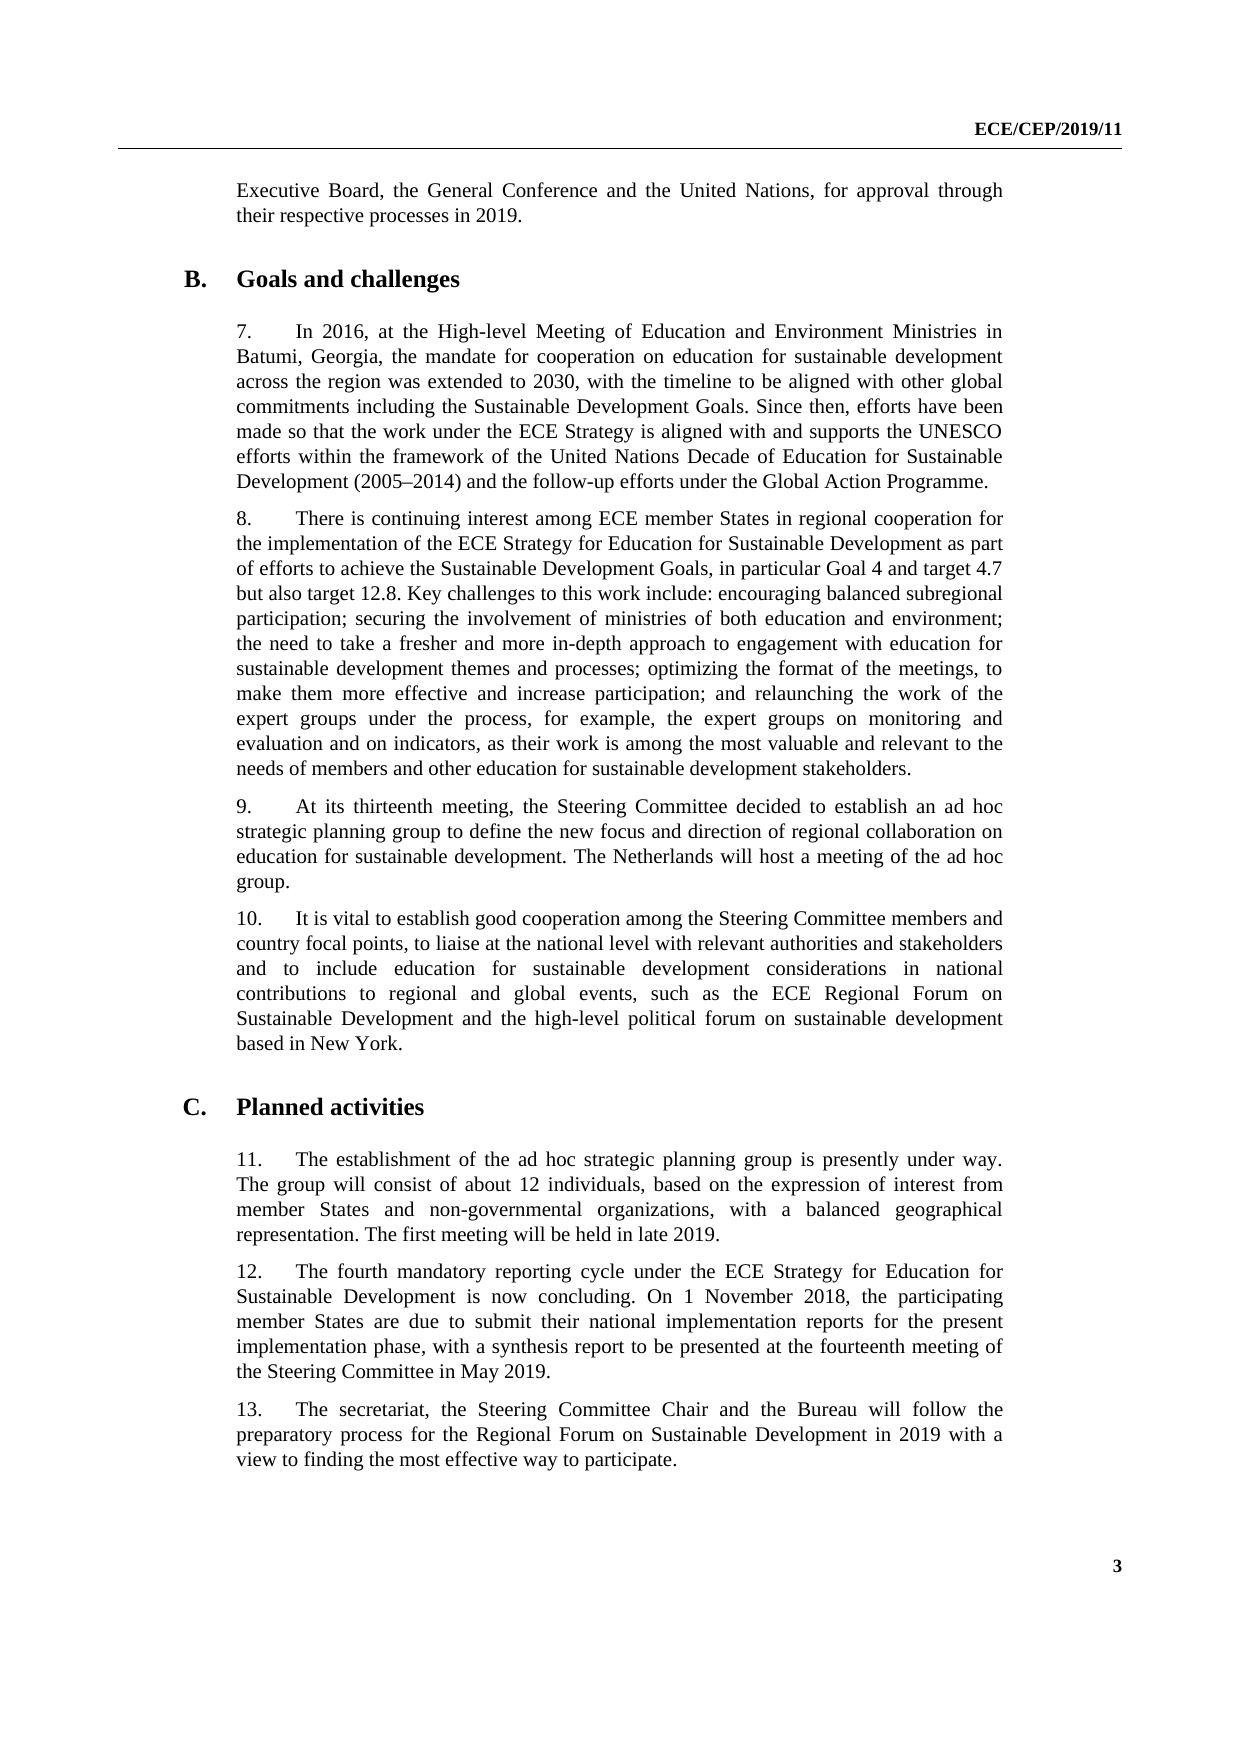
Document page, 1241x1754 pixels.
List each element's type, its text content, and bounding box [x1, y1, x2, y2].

text 8. There is continuing interest among ECE member States in regional cooperation for the implementation of the ECE Strategy for Education for Sustainable Development as part of efforts to achieve the Sustainable Development Goals, in particular Goal 4 and target 4.7 but also target 12.8. Key challenges to this work include: encouraging balanced subregional participation; securing the involvement of ministries of both education and environment; the need to take a fresher and more in-depth approach to engagement with education for sustainable development themes and processes; optimizing the format of the meetings, to make them more effective and increase participation; and relaunching the work of the expert groups under the process, for example, the expert groups on monitoring and evaluation and on indicators, as their work is among the most valuable and relevant to the needs of members and other education for sustainable development stakeholders. [236, 505, 1004, 780]
text 10. It is vital to establish good cooperation among the Steering Committee members and country focal points, to liaise at the national level with relevant authorities and stakeholders and to include education for sustainable development considerations in national contributions to regional and global events, such as the ECE Regional Forum on Sustainable Development and the high-level political forum on sustainable development based in New York. [236, 905, 1004, 1055]
text C. Planned activities [118, 1093, 1004, 1121]
text 12. The fourth mandatory reporting cycle under the ECE Strategy for Education for Sustainable Development is now concluding. On 1 November 2018, the participating member States are due to submit their national implementation reports for the present implementation phase, with a synthesis report to be presented at the fourteenth meeting of the Steering Committee in May 2019. [236, 1258, 1004, 1383]
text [236, 177, 1004, 227]
text 11. The establishment of the ad hoc strategic planning group is presently under way. The group will consist of about 12 individuals, based on the expression of interest from member States and non-governmental organizations, with a balanced geographical representation. The first meeting will be held in late 2019. [236, 1146, 1004, 1246]
text 9. At its thirteenth meeting, the Steering Committee decided to establish an ad hoc strategic planning group to define the new focus and direction of regional collaboration on education for sustainable development. The Netherlands will host a meeting of the ad hoc group. [236, 793, 1004, 893]
text 13. The secretariat, the Steering Committee Chair and the Bureau will follow the preparatory process for the Regional Forum on Sustainable Development in 2019 with a view to finding the most effective way to participate. [236, 1396, 1004, 1471]
text B. Goals and challenges [118, 265, 1004, 293]
text 7. In 2016, at the High-level Meeting of Education and Environment Ministries in Batumi, Georgia, the mandate for cooperation on education for sustainable development across the region was extended to 2030, with the timeline to be aligned with other global commitments including the Sustainable Development Goals. Since then, efforts have been made so that the work under the ECE Strategy is aligned with and supports the UNESCO efforts within the framework of the United Nations Decade of Education for Sustainable Development (2005–2014) and the follow-up efforts under the Global Action Programme. [236, 318, 1004, 493]
